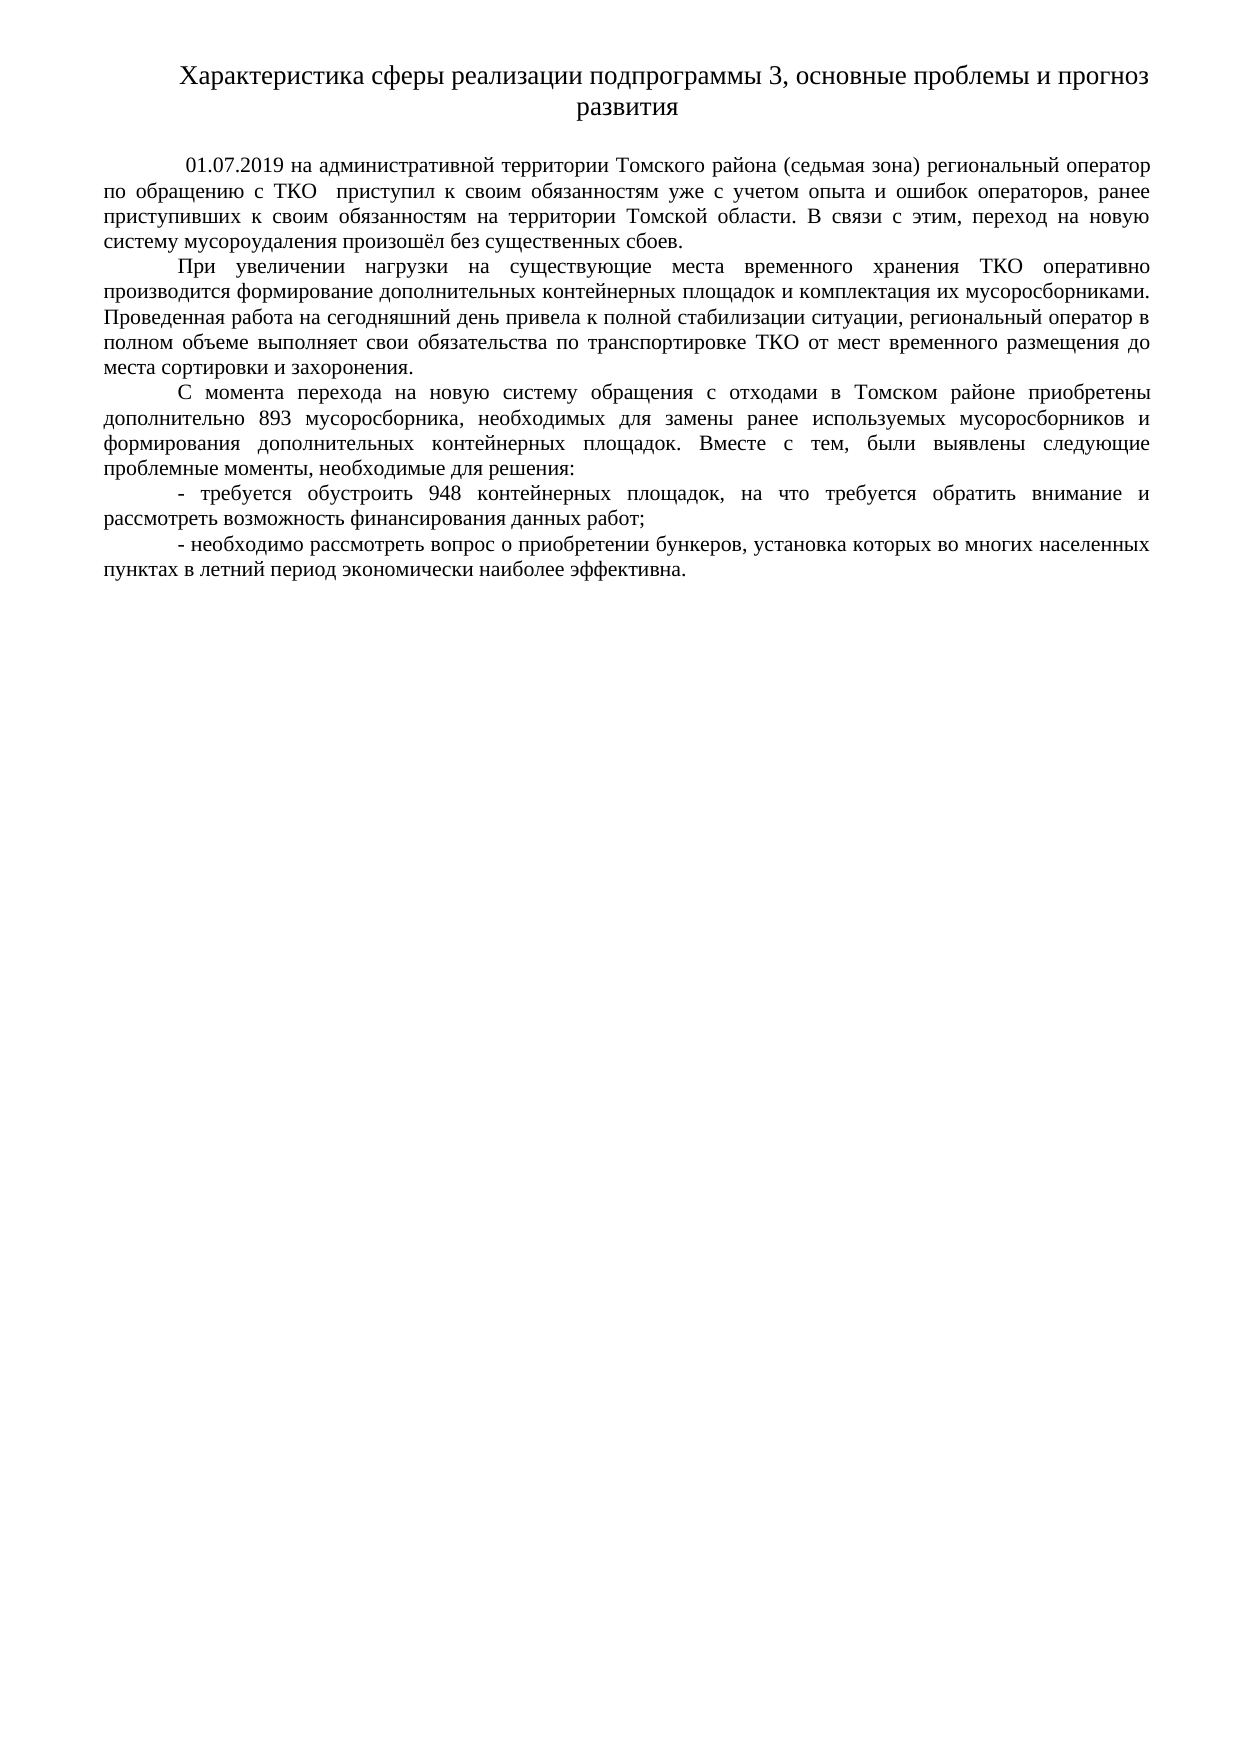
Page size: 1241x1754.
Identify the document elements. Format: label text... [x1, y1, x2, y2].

text С момента перехода на новую систему обращения с отходами в Томском районе приобретены дополнительно 893 мусоросборника, необходимых для замены ранее используемых мусоросборников и формирования дополнительных контейнерных площадок. Вместе с тем, были выявлены следующие проблемные моменты, необходимые для решения: [103, 379, 1152, 480]
text 01.07.2019 на административной территории Томского района (седьмая зона) региональный оператор по обращению с ТКО приступил к своим обязанностям уже с учетом опыта и ошибок операторов, ранее приступивших к своим обязанностям на территории Томской области. В связи с этим, переход на новую систему мусороудаления произошёл без существенных сбоев. [103, 152, 1152, 253]
text - требуется обустроить 948 контейнерных площадок, на что требуется обратить внимание и рассмотреть возможность финансирования данных работ; [103, 480, 1152, 531]
text При увеличении нагрузки на существующие места временного хранения ТКО оперативно производится формирование дополнительных контейнерных площадок и комплектация их мусоросборниками. Проведенная работа на сегодняшний день привела к полной стабилизации ситуации, региональный оператор в полном объеме выполняет свои обязательства по транспортировке ТКО от мест временного размещения до места сортировки и захоронения. [103, 253, 1152, 379]
text - необходимо рассмотреть вопрос о приобретении бункеров, установка которых во многих населенных пунктах в летний период экономически наиболее эффективна. [103, 531, 1152, 581]
text Характеристика сферы реализации подпрограммы 3, основные проблемы и прогноз развития [103, 59, 1152, 121]
